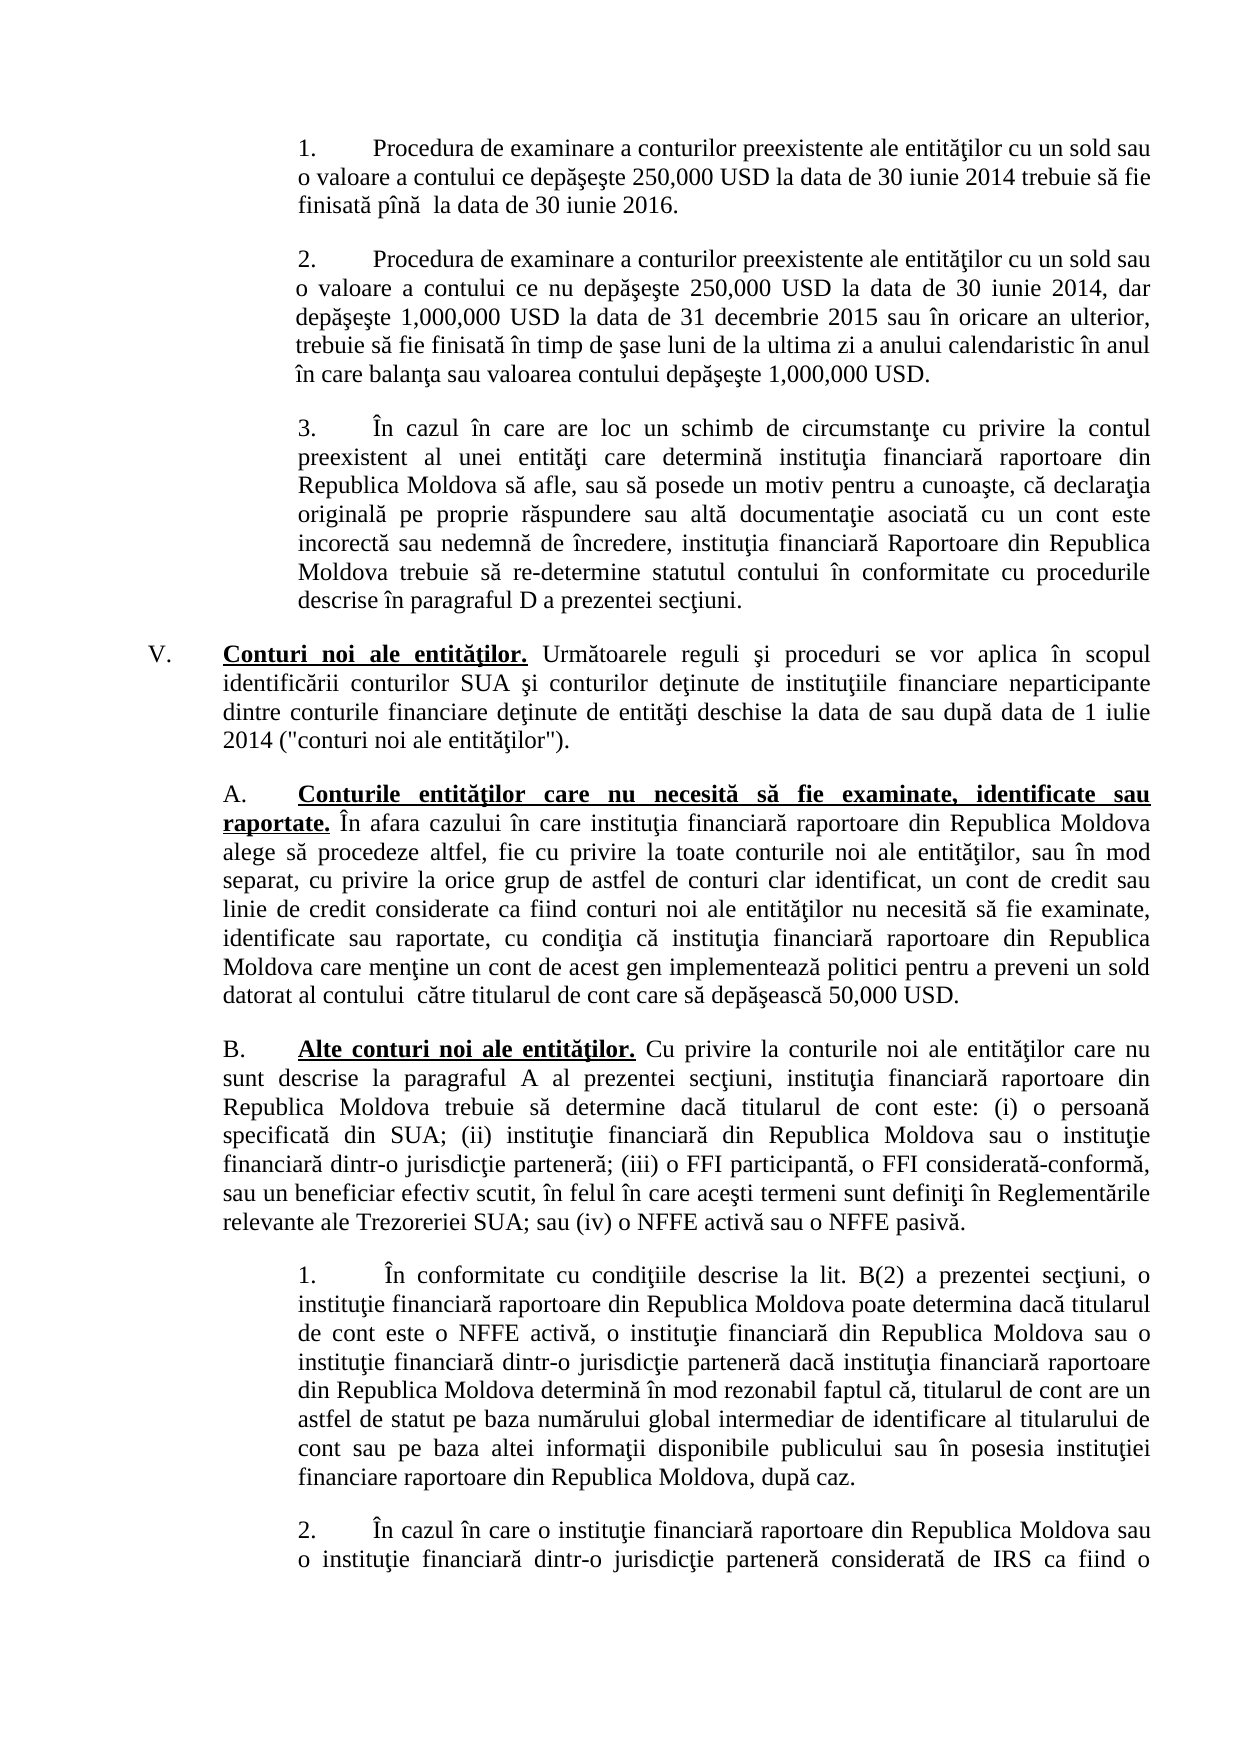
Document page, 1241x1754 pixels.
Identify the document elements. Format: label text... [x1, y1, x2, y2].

text V. Conturi noi ale entităţilor. Următoarele reguli şi proceduri se vor aplica în scopul identificării conturilor SUA şi conturilor deţinute de instituţiile financiare neparticipante dintre conturile financiare deţinute de entităţi deschise la data de sau după data de 1 iulie 2014 ("conturi noi ale entităţilor"). [148, 639, 1152, 754]
text B. Alte conturi noi ale entităţilor. Cu privire la conturile noi ale entităţilor care nu sunt descrise la paragraful A al prezentei secţiuni, instituţia financiară raportoare din Republica Moldova trebuie să determine dacă titularul de cont este: (i) o persoană specificată din SUA; (ii) instituţie financiară din Republica Moldova sau o instituţie financiară dintr-o jurisdicţie parteneră; (iii) o FFI participantă, o FFI considerată-conformă, sau un beneficiar efectiv scutit, în felul în care aceşti termeni sunt definiţi în Reglementările relevante ale Trezoreriei SUA; sau (iv) o NFFE activă sau o NFFE pasivă. [223, 1034, 1152, 1235]
text 3. În cazul în care are loc un schimb de circumstanţe cu privire la contul preexistent al unei entităţi care determină instituţia financiară raportoare din Republica Moldova să afle, sau să posede un motiv pentru a cunoaşte, că declaraţia originală pe proprie răspundere sau altă documentaţie asociată cu un cont este incorectă sau nedemnă de încredere, instituţia financiară Raportoare din Republica Moldova trebuie să re-determine statutul contului în conformitate cu procedurile descrise în paragraful D a prezentei secţiuni. [298, 413, 1152, 614]
text 2. Procedura de examinare a conturilor preexistente ale entităţilor cu un sold sau o valoare a contului ce nu depăşeşte 250,000 USD la data de 30 iunie 2014, dar depăşeşte 1,000,000 USD la data de 31 decembrie 2015 sau în oricare an ulterior, trebuie să fie finisată în timp de şase luni de la ultima zi a anului calendaristic în anul în care balanţa sau valoarea contului depăşeşte 1,000,000 USD. [295, 244, 1152, 388]
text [298, 1515, 1152, 1573]
text 1. Procedura de examinare a conturilor preexistente ale entităţilor cu un sold sau o valoare a contului ce depăşeşte 250,000 USD la data de 30 iunie 2014 trebuie să fie finisată pînă la data de 30 iunie 2016. [298, 133, 1152, 219]
text A. Conturile entităţilor care nu necesită să fie examinate, identificate sau raportate. În afara cazului în care instituţia financiară raportoare din Republica Moldova alege să procedeze altfel, fie cu privire la toate conturile noi ale entităţilor, sau în mod separat, cu privire la orice grup de astfel de conturi clar identificat, un cont de credit sau linie de credit considerate ca fiind conturi noi ale entităţilor nu necesită să fie examinate, identificate sau raportate, cu condiţia că instituţia financiară raportoare din Republica Moldova care menţine un cont de acest gen implementează politici pentru a preveni un sold datorat al contului către titularul de cont care să depăşească 50,000 USD. [223, 779, 1152, 1009]
text 1. În conformitate cu condiţiile descrise la lit. B(2) a prezentei secţiuni, o instituţie financiară raportoare din Republica Moldova poate determina dacă titularul de cont este o NFFE activă, o instituţie financiară din Republica Moldova sau o instituţie financiară dintr-o jurisdicţie parteneră dacă instituţia financiară raportoare din Republica Moldova determină în mod rezonabil faptul că, titularul de cont are un astfel de statut pe baza numărului global intermediar de identificare al titularului de cont sau pe baza altei informaţii disponibile publicului sau în posesia instituţiei financiare raportoare din Republica Moldova, după caz. [298, 1260, 1152, 1490]
